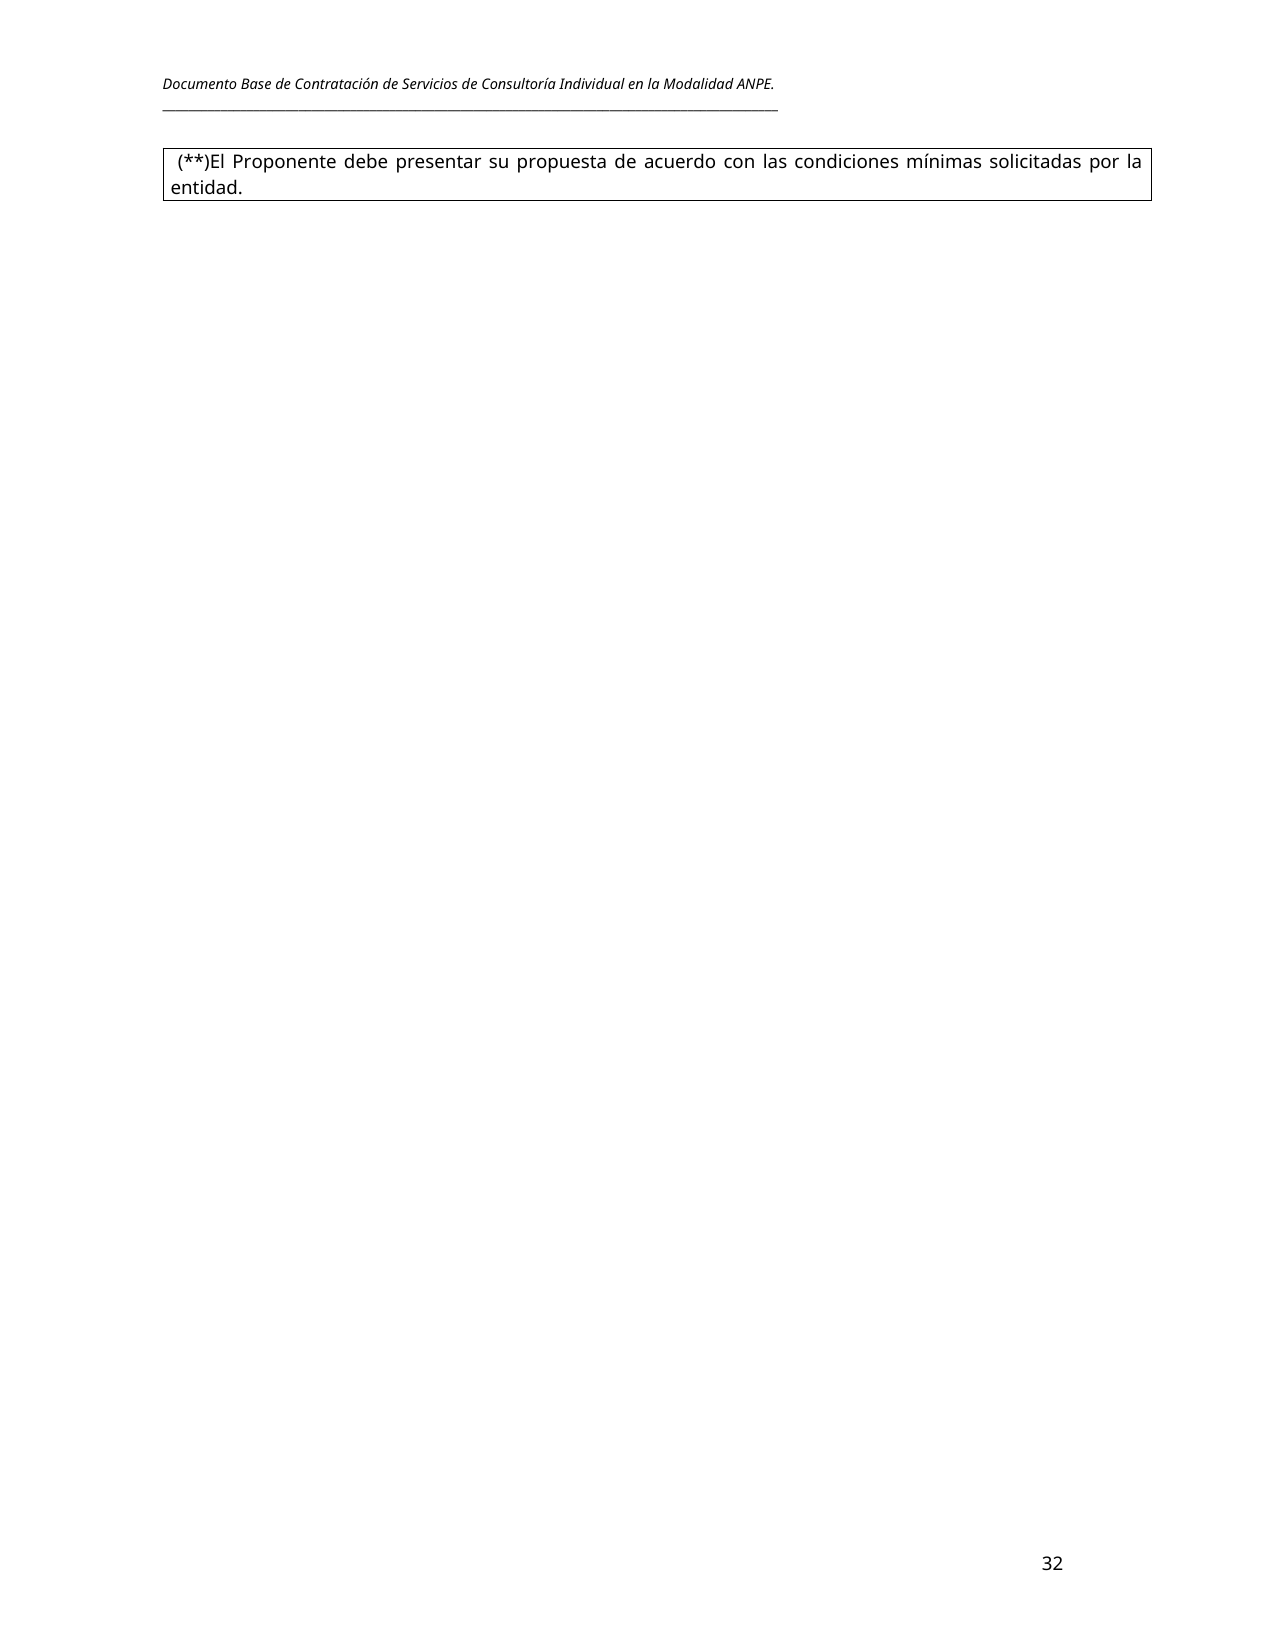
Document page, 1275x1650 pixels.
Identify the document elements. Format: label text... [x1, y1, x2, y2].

table_cell (**)El Proponente debe presentar su propuesta de acuerdo con las condiciones mínimas solicitadas por la entidad. [164, 149, 1151, 200]
